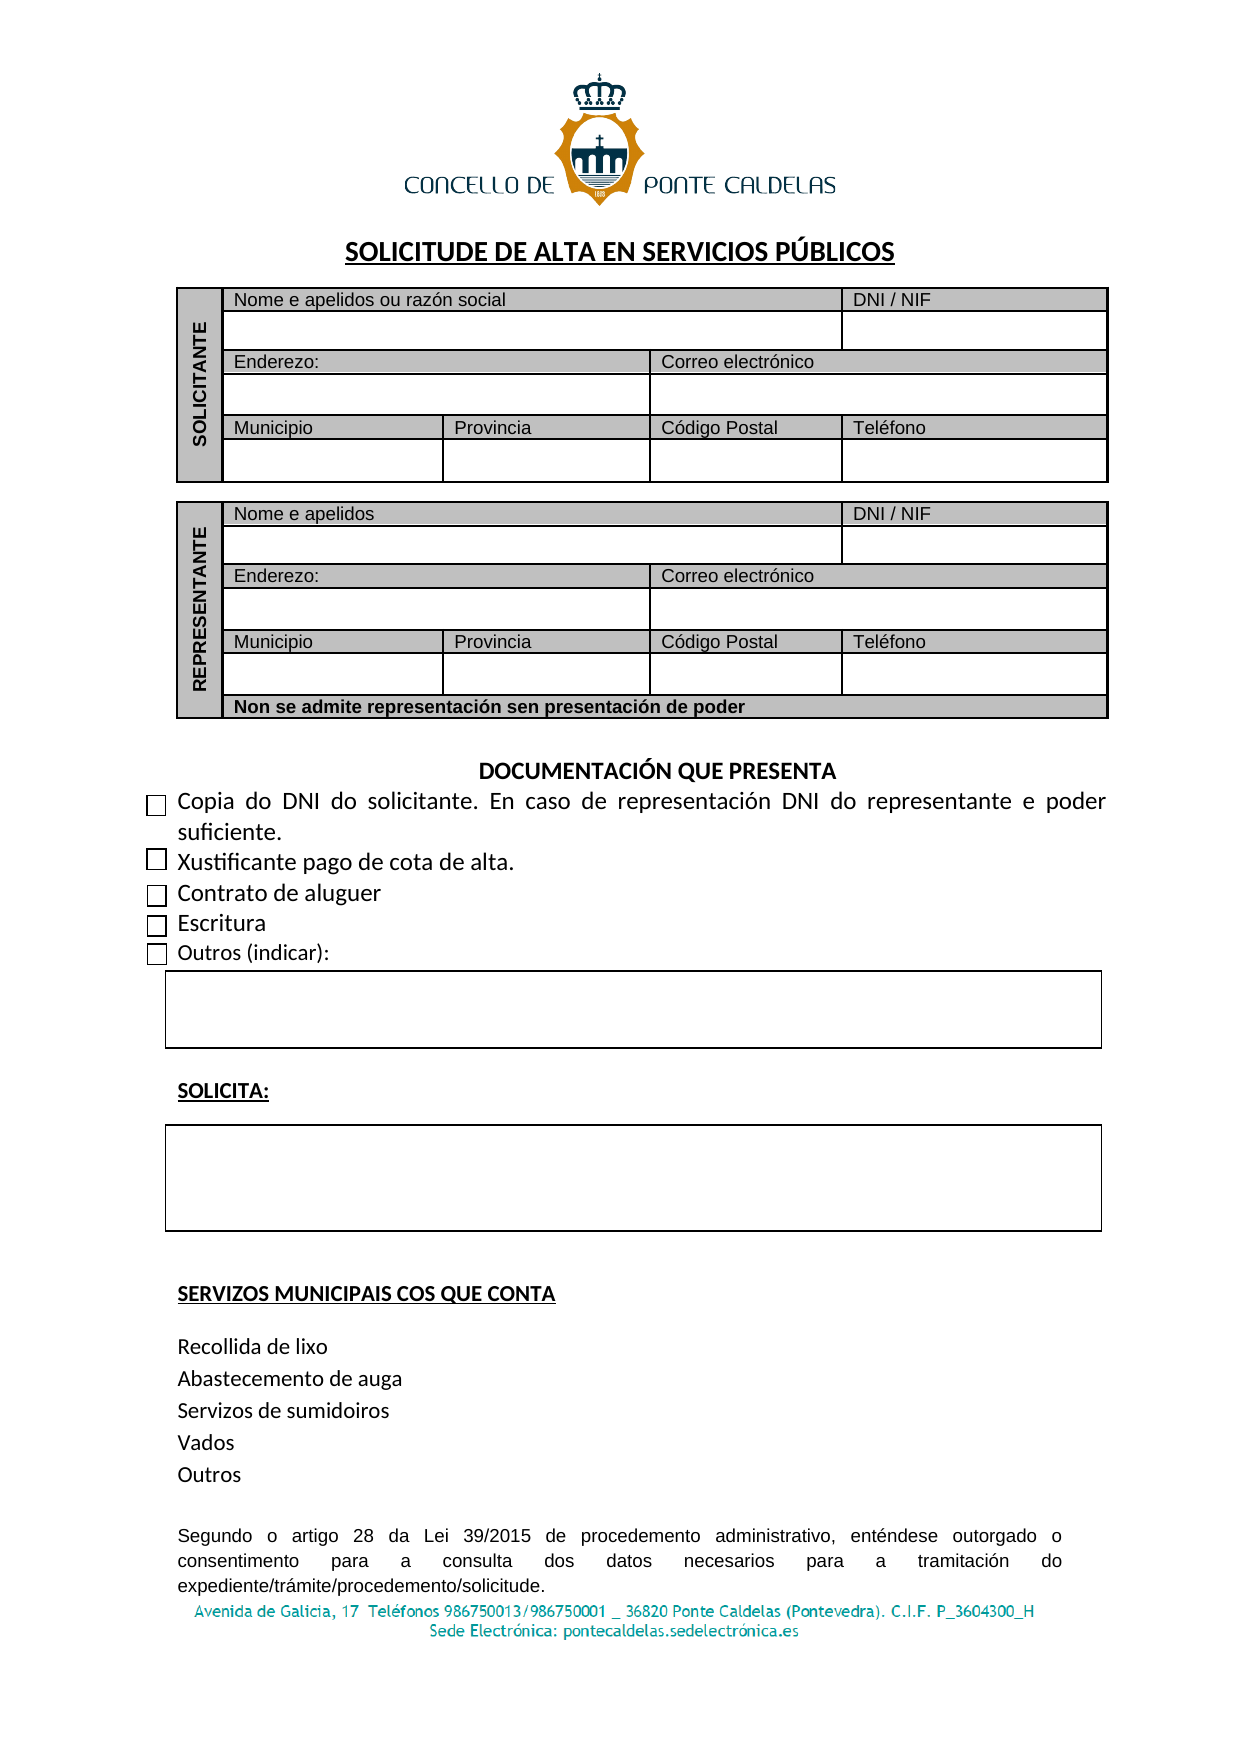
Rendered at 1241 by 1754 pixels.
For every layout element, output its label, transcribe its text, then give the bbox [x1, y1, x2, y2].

text SOLICITUDE DE ALTA EN SERVICIOS PÚBLICOS [177, 233, 1063, 269]
table_cell Provincia [444, 416, 649, 438]
table_cell [224, 654, 442, 693]
text Escritura [177, 907, 1107, 938]
text Outros [177, 1461, 1063, 1489]
text Abastecemento de auga [177, 1364, 1063, 1392]
text SERVIZOS MUNICIPAIS COS QUE CONTA [177, 1279, 1063, 1307]
table_cell Enderezo: [224, 351, 649, 372]
table_cell Enderezo: [224, 565, 649, 587]
table_cell Correo electrónico [651, 351, 1106, 372]
table_header Nome e apelidos ou razón social [224, 289, 841, 310]
table_cell [224, 527, 841, 563]
table_cell Correo electrónico [651, 565, 1106, 587]
text SOLICITA: [177, 1076, 1063, 1104]
table_cell [224, 440, 442, 481]
text Vados [177, 1428, 1063, 1456]
text Xustificante pago de cota de alta. [177, 846, 1107, 877]
table_cell [444, 654, 649, 693]
table_cell Non se admite representación sen presentación de poder [224, 696, 1106, 717]
table_cell [843, 527, 1106, 563]
picture [405, 73, 836, 206]
text Contrato de aluguer [177, 877, 1107, 907]
table_cell Código Postal [651, 631, 841, 652]
table_cell [224, 375, 649, 414]
table_cell [651, 375, 1106, 414]
table_header Nome e apelidos [224, 503, 841, 524]
text Segundo o artigo 28 da Lei 39/2015 de procedemento administrativo, enténdese outorgado o consentimento para a consulta dos datos necesarios para a tramitación do expediente/trámite/procedemento/solicitude. [177, 1525, 1063, 1596]
table_header REPRESENTANTE [178, 503, 221, 717]
table_cell [651, 440, 841, 481]
table_cell Municipio [224, 631, 442, 652]
table_cell Provincia [444, 631, 649, 652]
table_cell Teléfono [843, 416, 1106, 438]
table_cell [224, 589, 649, 629]
table_header DNI / NIF [843, 503, 1106, 524]
table_cell [651, 589, 1106, 629]
text Recollida de lixo [177, 1332, 1063, 1360]
table_cell [843, 440, 1106, 481]
table_cell [843, 312, 1106, 349]
table_cell [444, 440, 649, 481]
text Copia do DNI do solicitante. En caso de representación DNI do representante e poder suficiente. [177, 785, 1107, 846]
table_header DNI / NIF [843, 289, 1106, 310]
text Servizos de sumidoiros [177, 1396, 1063, 1424]
text Outros (indicar): [177, 938, 1063, 966]
table_header SOLICITANTE [178, 289, 221, 481]
table_cell Teléfono [843, 631, 1106, 652]
table_cell [224, 312, 841, 349]
list DOCUMENTACIÓN QUE PRESENTA [252, 755, 1063, 785]
table_cell Código Postal [651, 416, 841, 438]
table_cell Municipio [224, 416, 442, 438]
table_cell [651, 654, 841, 693]
table_cell [843, 654, 1106, 693]
